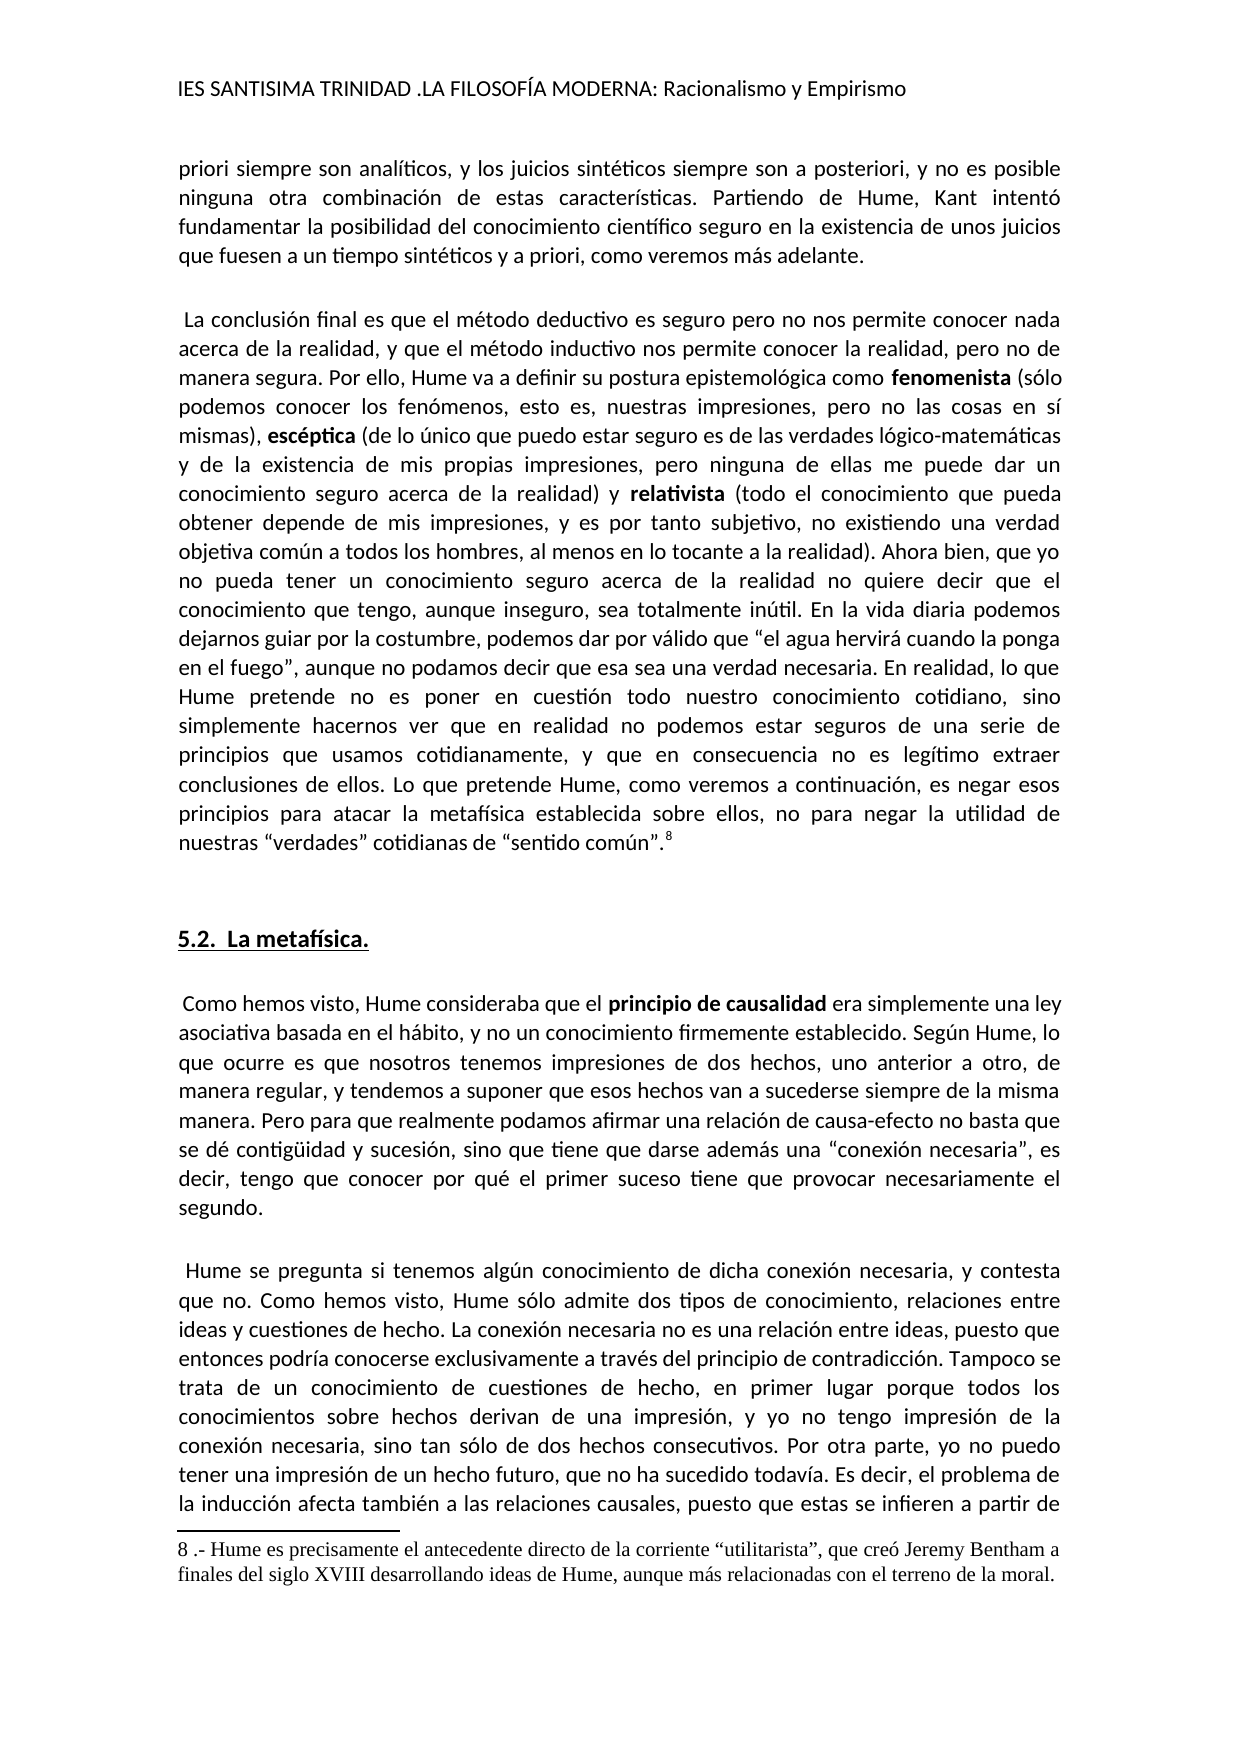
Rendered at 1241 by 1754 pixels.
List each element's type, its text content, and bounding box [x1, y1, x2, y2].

subtitle 5.2. La metafísica. [177, 924, 1065, 954]
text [177, 154, 1062, 269]
text La conclusión final es que el método deductivo es seguro pero no nos permite conocer nada acerca de la realidad, y que el método inductivo nos permite conocer la realidad, pero no de manera segura. Por ello, Hume va a definir su postura epistemológica como fenomenista (sólo podemos conocer los fenómenos, esto es, nuestras impresiones, pero no las cosas en sí mismas), escéptica (de lo único que puedo estar seguro es de las verdades lógico-matemáticas y de la existencia de mis propias impresiones, pero ninguna de ellas me puede dar un conocimiento seguro acerca de la realidad) y relativista (todo el conocimiento que pueda obtener depende de mis impresiones, y es por tanto subjetivo, no existiendo una verdad objetiva común a todos los hombres, al menos en lo tocante a la realidad). Ahora bien, que yo no pueda tener un conocimiento seguro acerca de la realidad no quiere decir que el conocimiento que tengo, aunque inseguro, sea totalmente inútil. En la vida diaria podemos dejarnos guiar por la costumbre, podemos dar por válido que “el agua hervirá cuando la ponga en el fuego”, aunque no podamos decir que esa sea una verdad necesaria. En realidad, lo que Hume pretende no es poner en cuestión todo nuestro conocimiento cotidiano, sino simplemente hacernos ver que en realidad no podemos estar seguros de una serie de principios que usamos cotidianamente, y que en consecuencia no es legítimo extraer conclusiones de ellos. Lo que pretende Hume, como veremos a continuación, es negar esos principios para atacar la metafísica establecida sobre ellos, no para negar la utilidad de nuestras “verdades” cotidianas de “sentido común”. [177, 305, 1062, 856]
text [177, 1257, 1062, 1517]
text Como hemos visto, Hume consideraba que el principio de causalidad era simplemente una ley asociativa basada en el hábito, y no un conocimiento firmemente establecido. Según Hume, lo que ocurre es que nosotros tenemos impresiones de dos hechos, uno anterior a otro, de manera regular, y tendemos a suponer que esos hechos van a sucederse siempre de la misma manera. Pero para que realmente podamos afirmar una relación de causa-efecto no basta que se dé contigüidad y sucesión, sino que tiene que darse además una “conexión necesaria”, es decir, tengo que conocer por qué el primer suceso tiene que provocar necesariamente el segundo. [177, 989, 1062, 1221]
